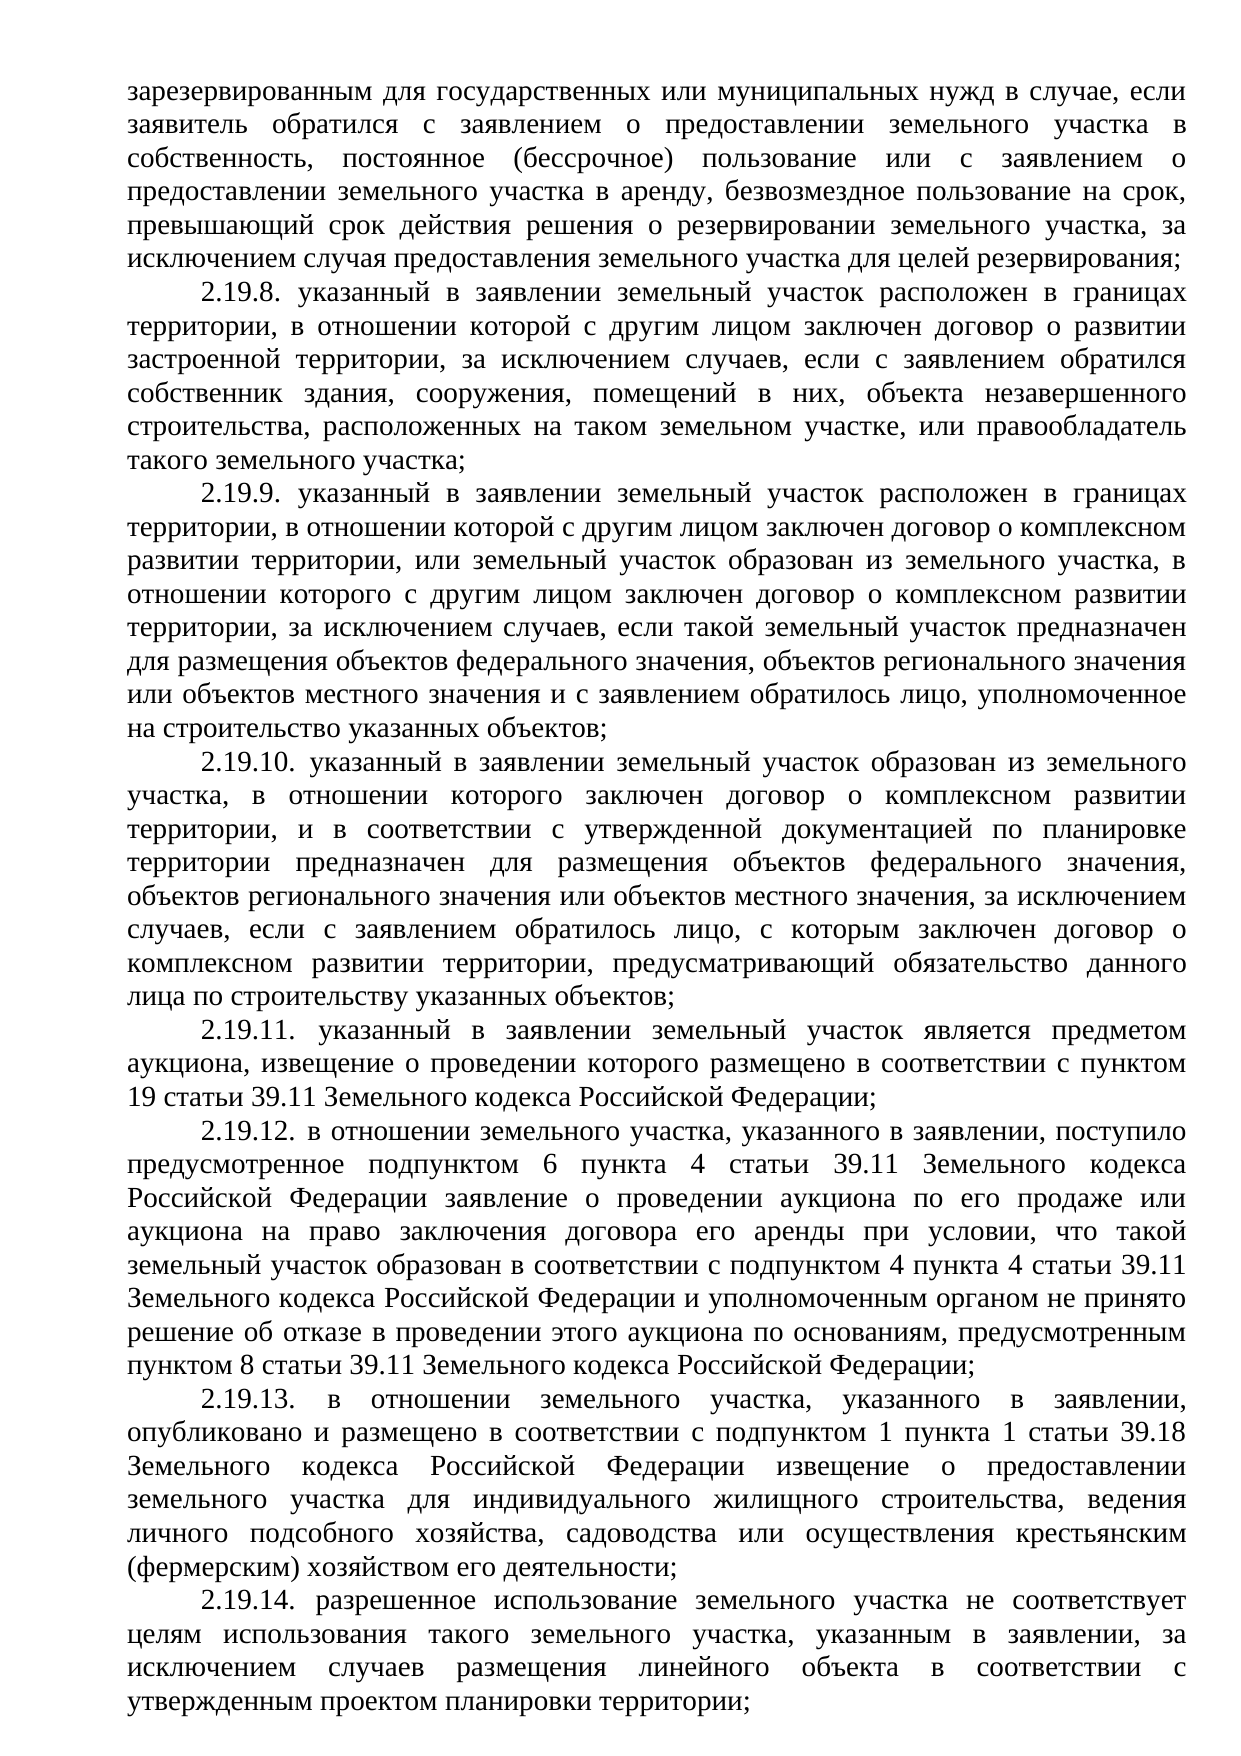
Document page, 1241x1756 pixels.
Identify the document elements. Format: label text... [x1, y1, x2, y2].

list в отношении земельного участка, указанного в заявлении, поступило предусмотренное подпунктом 6 пункта 4 статьи 39.11 Земельного кодекса Российской Федерации заявление о проведении аукциона по его продаже или аукциона на право заключения договора его аренды при условии, что такой земельный участок образован в соответствии с подпунктом 4 пункта 4 статьи 39.11 Земельного кодекса Российской Федерации и уполномоченным органом не принято решение об отказе в проведении этого аукциона по основаниям, предусмотренным пунктом 8 статьи 39.11 Земельного кодекса Российской Федерации; [127, 1113, 1187, 1381]
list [127, 73, 1187, 274]
list в отношении земельного участка, указанного в заявлении, опубликовано и размещено в соответствии с подпунктом 1 пункта 1 статьи 39.18 Земельного кодекса Российской Федерации извещение о предоставлении земельного участка для индивидуального жилищного строительства, ведения личного подсобного хозяйства, садоводства или осуществления крестьянским (фермерским) хозяйством его деятельности; [127, 1381, 1187, 1582]
list разрешенное использование земельного участка не соответствует целям использования такого земельного участка, указанным в заявлении, за исключением случаев размещения линейного объекта в соответствии с утвержденным проектом планировки территории; [127, 1582, 1187, 1716]
list указанный в заявлении земельный участок образован из земельного участка, в отношении которого заключен договор о комплексном развитии территории, и в соответствии с утвержденной документацией по планировке территории предназначен для размещения объектов федерального значения, объектов регионального значения или объектов местного значения, за исключением случаев, если с заявлением обратилось лицо, с которым заключен договор о комплексном развитии территории, предусматривающий обязательство данного лица по строительству указанных объектов; [127, 744, 1187, 1012]
list указанный в заявлении земельный участок расположен в границах территории, в отношении которой с другим лицом заключен договор о комплексном развитии территории, или земельный участок образован из земельного участка, в отношении которого с другим лицом заключен договор о комплексном развитии территории, за исключением случаев, если такой земельный участок предназначен для размещения объектов федерального значения, объектов регионального значения или объектов местного значения и с заявлением обратилось лицо, уполномоченное на строительство указанных объектов; [127, 475, 1187, 744]
list указанный в заявлении земельный участок расположен в границах территории, в отношении которой с другим лицом заключен договор о развитии застроенной территории, за исключением случаев, если с заявлением обратился собственник здания, сооружения, помещений в них, объекта незавершенного строительства, расположенных на таком земельном участке, или правообладатель такого земельного участка; [127, 274, 1187, 475]
list указанный в заявлении земельный участок является предметом аукциона, извещение о проведении которого размещено в соответствии с пунктом 19 статьи 39.11 Земельного кодекса Российской Федерации; [127, 1012, 1187, 1113]
